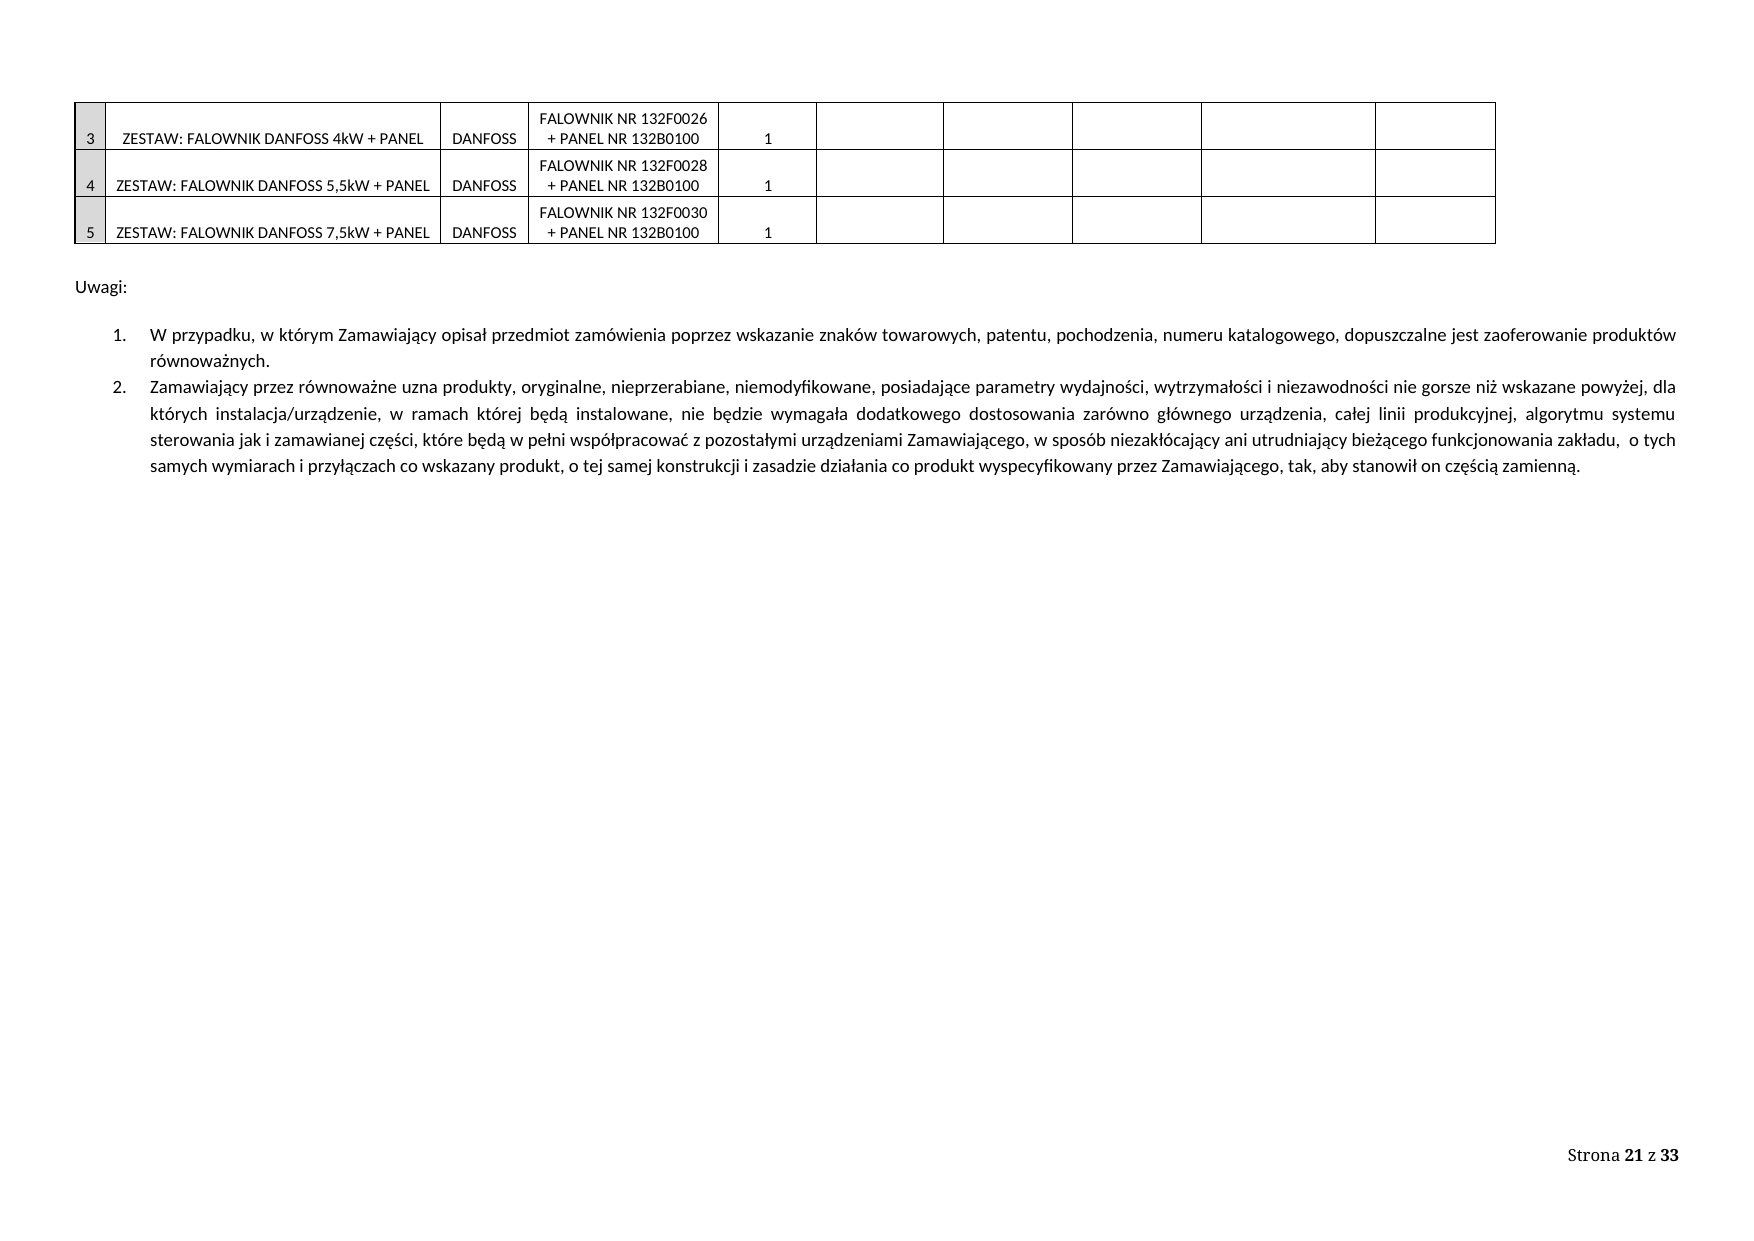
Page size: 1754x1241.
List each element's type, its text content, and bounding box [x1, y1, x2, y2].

table_cell ZESTAW: FALOWNIK DANFOSS 5,5kW + PANEL [106, 150, 440, 196]
table_cell [944, 103, 1072, 149]
table_cell [944, 150, 1072, 196]
table_cell [1202, 197, 1375, 242]
table_cell DANFOSS [441, 150, 528, 196]
text Uwagi: [75, 276, 1679, 299]
table_cell [1376, 150, 1495, 196]
table_cell [817, 103, 943, 149]
table_cell 1 [719, 103, 816, 149]
table_cell [1073, 150, 1201, 196]
table_cell FALOWNIK NR 132F0026 + PANEL NR 132B0100 [529, 103, 718, 149]
table_cell DANFOSS [441, 197, 528, 242]
list W przypadku, w którym Zamawiający opisał przedmiot zamówienia poprzez wskazanie znaków towarowych, patentu, pochodzenia, numeru katalogowego, dopuszczalne jest zaoferowanie produktów równoważnych. [112, 323, 1679, 372]
table_cell ZESTAW: FALOWNIK DANFOSS 7,5kW + PANEL [106, 197, 440, 242]
table_cell [1376, 197, 1495, 242]
table_cell [1073, 103, 1201, 149]
table_cell FALOWNIK NR 132F0030 + PANEL NR 132B0100 [529, 197, 718, 242]
table_cell [817, 150, 943, 196]
table_cell 1 [719, 197, 816, 242]
table_cell [944, 197, 1072, 242]
table_cell 3 [76, 103, 105, 149]
table_cell ZESTAW: FALOWNIK DANFOSS 4kW + PANEL [106, 103, 440, 149]
table_cell [1202, 150, 1375, 196]
table_cell FALOWNIK NR 132F0028 + PANEL NR 132B0100 [529, 150, 718, 196]
table_cell [817, 197, 943, 242]
table_cell 1 [719, 150, 816, 196]
table_cell 5 [76, 197, 105, 242]
list Zamawiający przez równoważne uzna produkty, oryginalne, nieprzerabiane, niemodyfikowane, posiadające parametry wydajności, wytrzymałości i niezawodności nie gorsze niż wskazane powyżej, dla których instalacja/urządzenie, w ramach której będą instalowane, nie będzie wymagała dodatkowego dostosowania zarówno głównego urządzenia, całej linii produkcyjnej, algorytmu systemu sterowania jak i zamawianej części, które będą w pełni współpracować z pozostałymi urządzeniami Zamawiającego, w sposób niezakłócający ani utrudniający bieżącego funkcjonowania zakładu, o tych samych wymiarach i przyłączach co wskazany produkt, o tej samej konstrukcji i zasadzie działania co produkt wyspecyfikowany przez Zamawiającego, tak, aby stanowił on częścią zamienną. [112, 376, 1679, 478]
table_cell [1073, 197, 1201, 242]
table_cell [1376, 103, 1495, 149]
table_cell 4 [76, 150, 105, 196]
table_cell DANFOSS [441, 103, 528, 149]
table_cell [1202, 103, 1375, 149]
